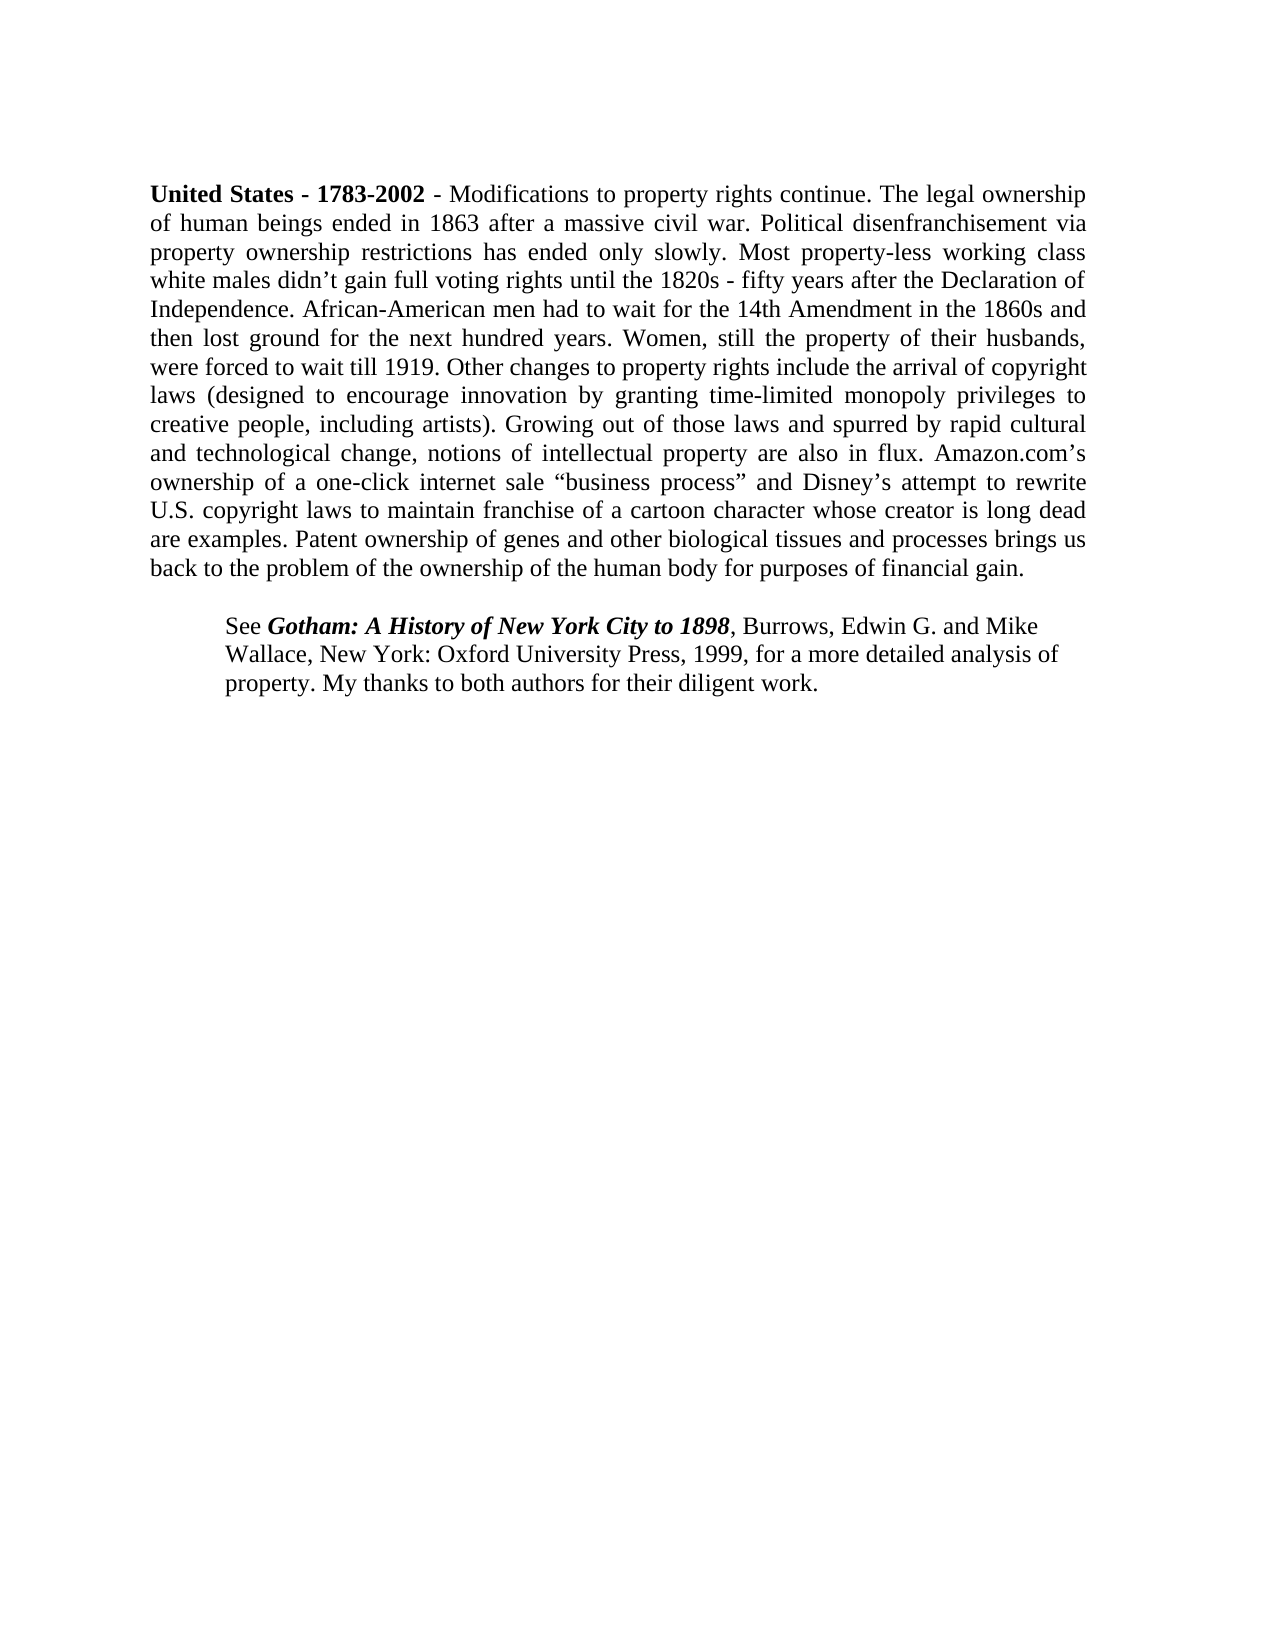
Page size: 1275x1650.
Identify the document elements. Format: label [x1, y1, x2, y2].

table_header [150, 150, 1087, 722]
